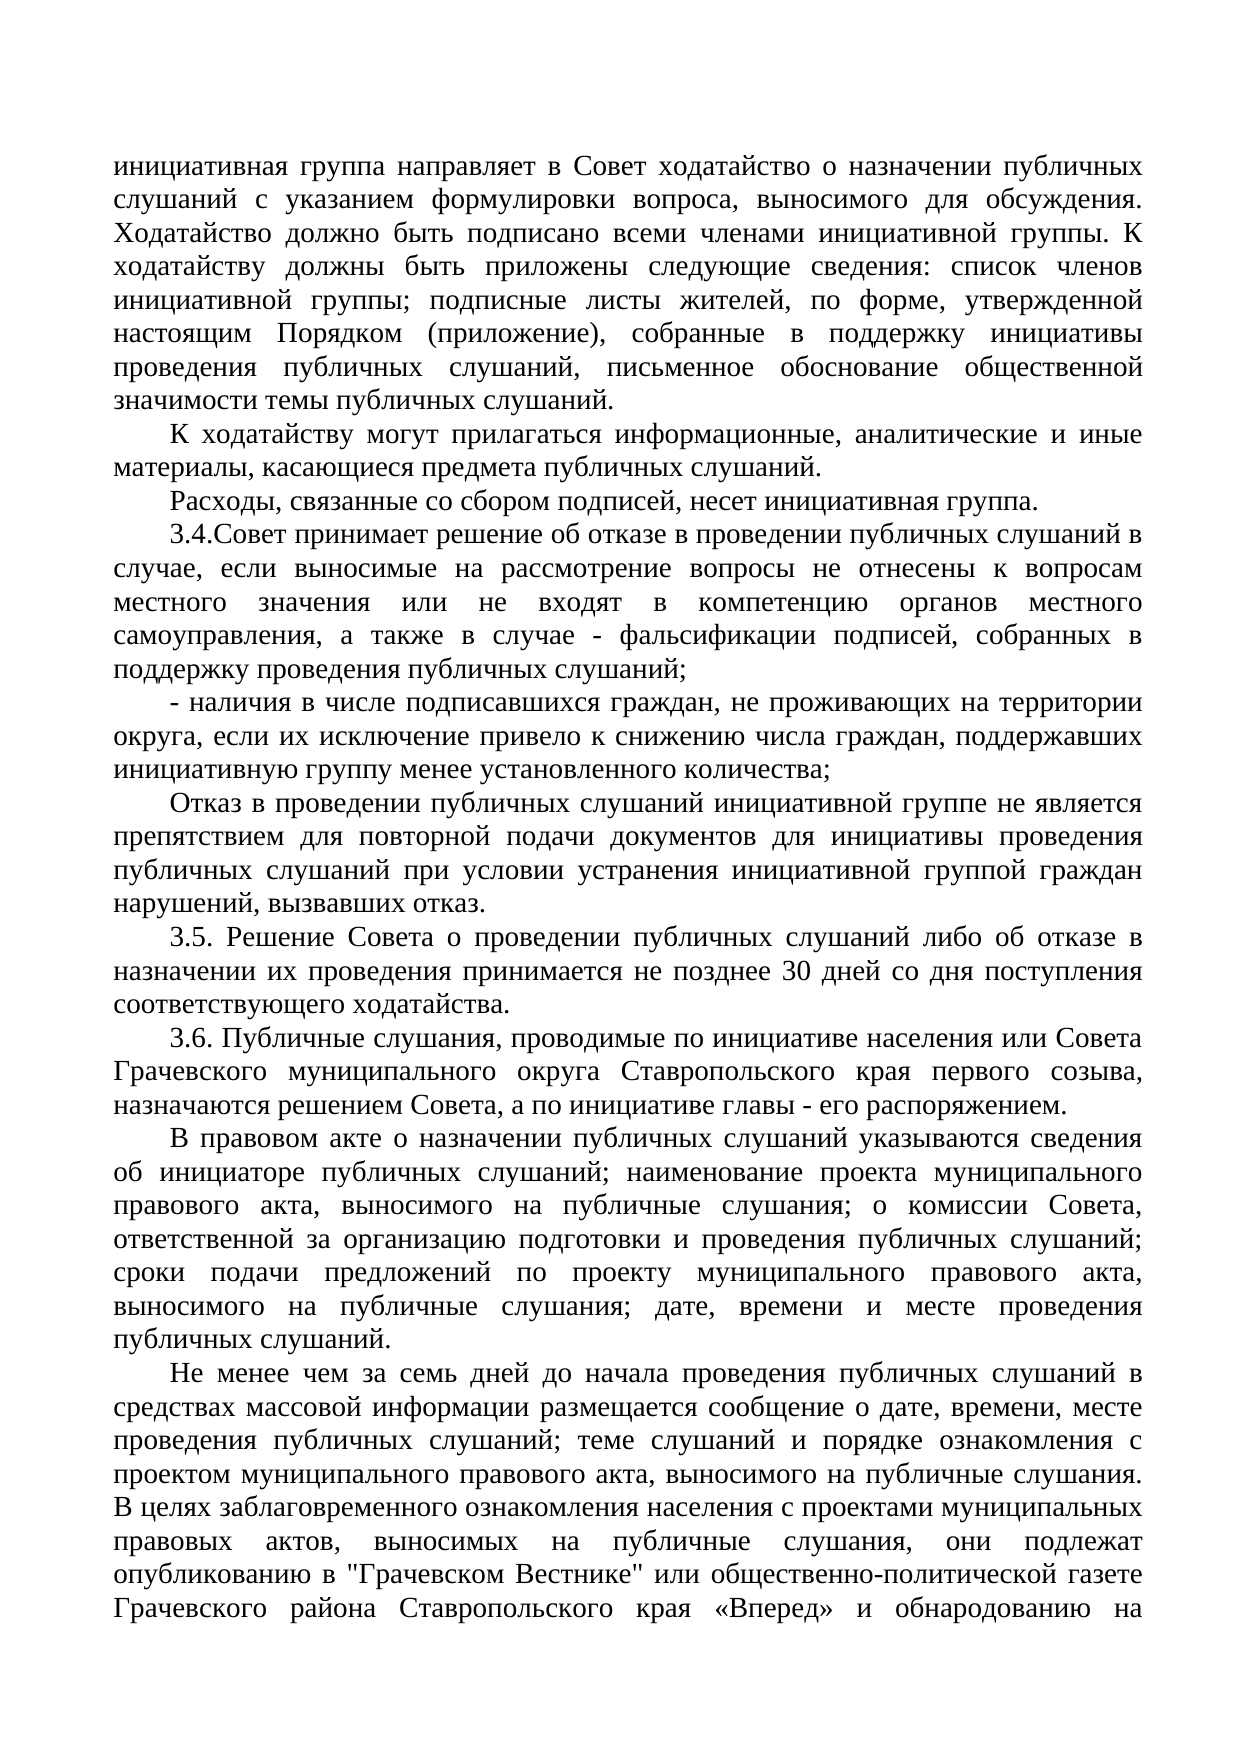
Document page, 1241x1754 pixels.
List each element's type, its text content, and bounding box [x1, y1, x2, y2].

text Расходы, связанные со сбором подписей, несет инициативная группа. [113, 483, 1144, 517]
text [113, 1355, 1144, 1623]
text В правовом акте о назначении публичных слушаний указываются сведения об инициаторе публичных слушаний; наименование проекта муниципального правового акта, выносимого на публичные слушания; о комиссии Совета, ответственной за организацию подготовки и проведения публичных слушаний; сроки подачи предложений по проекту муниципального правового акта, выносимого на публичные слушания; дате, времени и месте проведения публичных слушаний. [113, 1120, 1144, 1355]
text 3.5. Решение Совета о проведении публичных слушаний либо об отказе в назначении их проведения принимается не позднее 30 дней со дня поступления соответствующего ходатайства. [113, 919, 1144, 1020]
text Отказ в проведении публичных слушаний инициативной группе не является препятствием для повторной подачи документов для инициативы проведения публичных слушаний при условии устранения инициативной группой граждан нарушений, вызвавших отказ. [113, 785, 1144, 919]
text - наличия в числе подписавшихся граждан, не проживающих на территории округа, если их исключение привело к снижению числа граждан, поддержавших инициативную группу менее установленного количества; [113, 684, 1144, 785]
text 3.6. Публичные слушания, проводимые по инициативе населения или Совета Грачевского муниципального округа Ставропольского края первого созыва, назначаются решением Совета, а по инициативе главы - его распоряжением. [113, 1020, 1144, 1120]
text К ходатайству могут прилагаться информационные, аналитические и иные материалы, касающиеся предмета публичных слушаний. [113, 416, 1144, 483]
text 3.4.Совет принимает решение об отказе в проведении публичных слушаний в случае, если выносимые на рассмотрение вопросы не отнесены к вопросам местного значения или не входят в компетенцию органов местного самоуправления, а также в случае - фальсификации подписей, собранных в поддержку проведения публичных слушаний; [113, 517, 1144, 684]
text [113, 148, 1144, 416]
